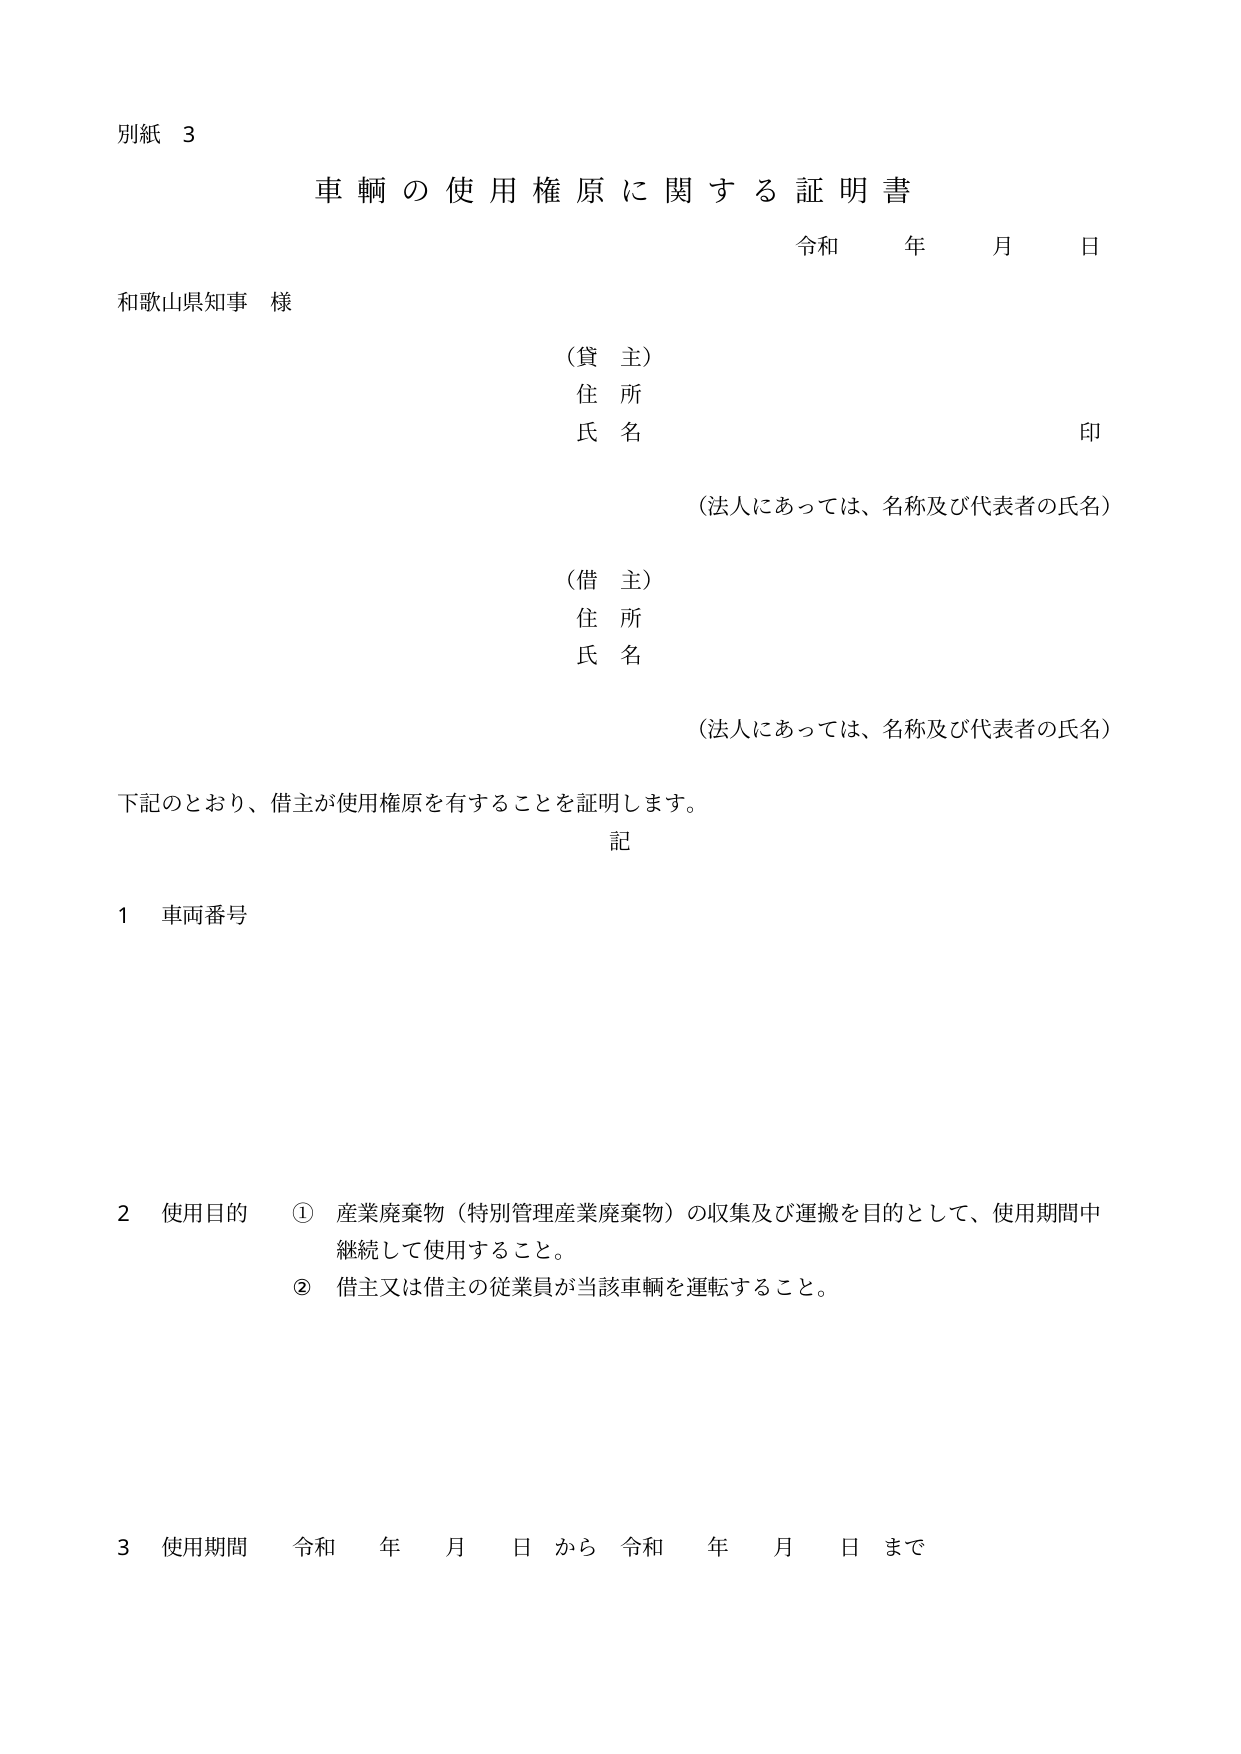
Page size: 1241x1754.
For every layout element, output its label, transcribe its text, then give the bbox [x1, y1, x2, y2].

text 記 [117, 821, 1123, 858]
text 令和 年 月 日 [117, 226, 1101, 263]
text （法人にあっては、名称及び代表者の氏名） [117, 709, 1123, 747]
text 和歌山県知事 様 [117, 282, 1123, 319]
text （法人にあっては、名称及び代表者の氏名） [117, 486, 1123, 523]
text 氏 名 [117, 635, 1123, 672]
text 車輌の使用権原に関する証明書 [117, 152, 1123, 226]
text 2 使用目的 ① 産業廃棄物（特別管理産業廃棄物）の収集及び運搬を目的として、使用期間中 [117, 1193, 1123, 1230]
text 別紙 3 [117, 114, 1123, 152]
text 住 所 [117, 598, 1123, 635]
text 1 車両番号 [117, 895, 1123, 933]
text （借 主） [117, 561, 1123, 598]
text 住 所 [117, 375, 1123, 412]
text 3 使用期間 令和 年 月 日 から 令和 年 月 日 まで [117, 1528, 1123, 1565]
list 借主又は借主の従業員が当該車輌を運転すること。 [281, 1267, 1123, 1304]
text （貸 主） [117, 338, 1123, 375]
text 氏 名 印 [117, 412, 1123, 449]
text 継続して使用すること。 [315, 1230, 1123, 1267]
text 下記のとおり、借主が使用権原を有することを証明します。 [117, 784, 1123, 821]
